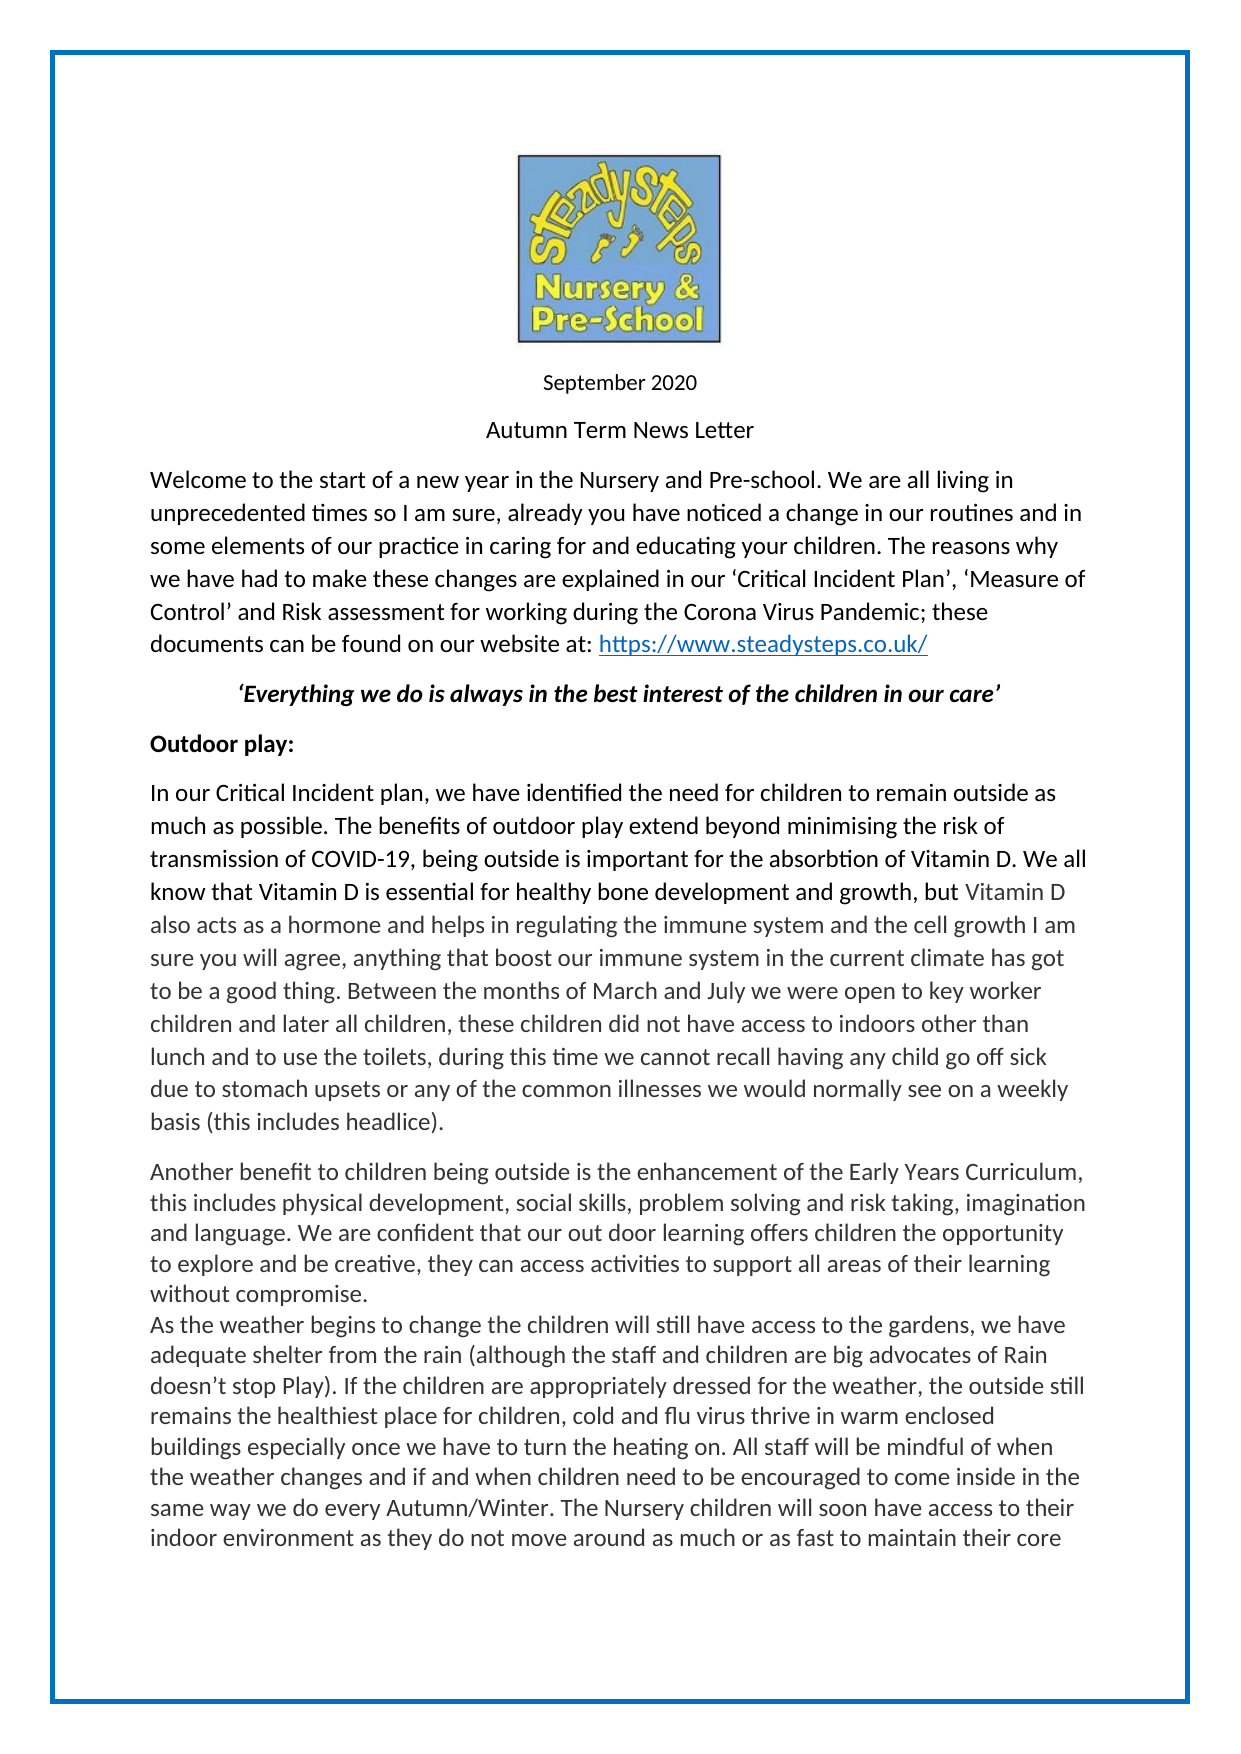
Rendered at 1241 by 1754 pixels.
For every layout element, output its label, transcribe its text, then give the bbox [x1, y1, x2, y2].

text Welcome to the start of a new year in the Nursery and Pre-school. We are all living in unprecedented times so I am sure, already you have noticed a change in our routines and in some elements of our practice in caring for and educating your children. The reasons why we have had to make these changes are explained in our ‘Critical Incident Plan’, ‘Measure of Control’ and Risk assessment for working during the Corona Virus Pandemic; these documents can be found on our website at: https://www.steadysteps.co.uk/ [150, 464, 1090, 659]
text September 2020 [150, 368, 1090, 396]
text Autumn Term News Letter [150, 414, 1090, 445]
picture [512, 150, 728, 349]
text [150, 1309, 1090, 1553]
text ‘Everything we do is always in the best interest of the children in our care’ [150, 678, 1090, 709]
text Another benefit to children being outside is the enhancement of the Early Years Curriculum, this includes physical development, social skills, problem solving and risk taking, imagination and language. We are confident that our out door learning offers children the opportunity to explore and be creative, they can access activities to support all areas of their learning without compromise. [150, 1156, 1090, 1309]
text In our Critical Incident plan, we have identified the need for children to remain outside as much as possible. The benefits of outdoor play extend beyond minimising the risk of transmission of COVID-19, being outside is important for the absorbtion of Vitamin D. We all know that Vitamin D is essential for healthy bone development and growth, but Vitamin D also acts as a hormone and helps in regulating the immune system and the cell growth I am sure you will agree, anything that boost our immune system in the current climate has got to be a good thing. Between the months of March and July we were open to key worker children and later all children, these children did not have access to indoors other than lunch and to use the toilets, during this time we cannot recall having any child go off sick due to stomach upsets or any of the common illnesses we would normally see on a weekly basis (this includes headlice). [150, 777, 1090, 1137]
text Outdoor play: [150, 728, 1090, 758]
